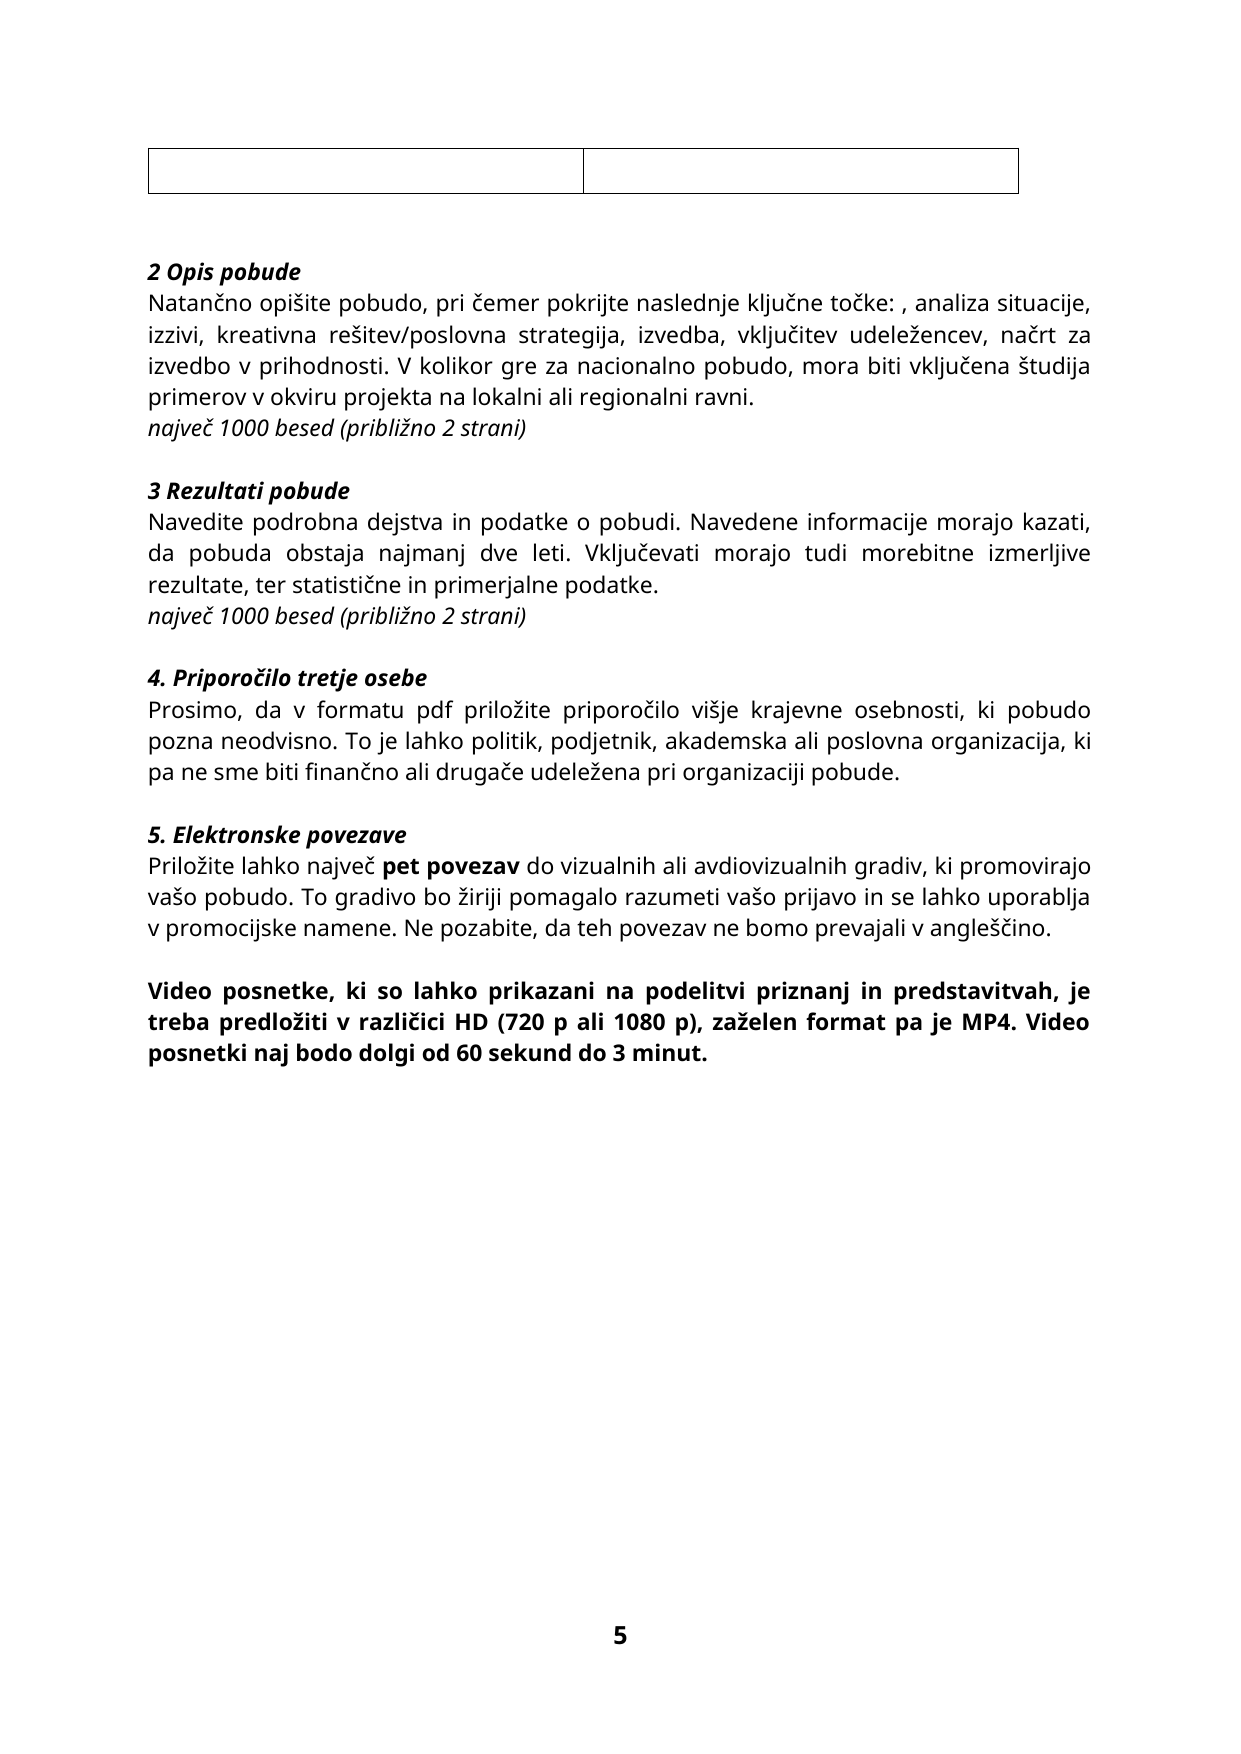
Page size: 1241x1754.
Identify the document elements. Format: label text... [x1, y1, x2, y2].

text 5. Elektronske povezave [148, 818, 1092, 850]
text Natančno opišite pobudo, pri čemer pokrijte naslednje ključne točke: , analiza situacije, izzivi, kreativna rešitev/poslovna strategija, izvedba, vključitev udeležencev, načrt za izvedbo v prihodnosti. V kolikor gre za nacionalno pobudo, mora biti vključena študija primerov v okviru projekta na lokalni ali regionalni ravni. [148, 287, 1092, 412]
text Navedite podrobna dejstva in podatke o pobudi. Navedene informacije morajo kazati, da pobuda obstaja najmanj dve leti. Vključevati morajo tudi morebitne izmerljive rezultate, ter statistične in primerjalne podatke. [148, 506, 1092, 600]
text največ 1000 besed (približno 2 strani) [148, 412, 1092, 443]
text največ 1000 besed (približno 2 strani) [148, 600, 1092, 631]
text Prosimo, da v formatu pdf priložite priporočilo višje krajevne osebnosti, ki pobudo pozna neodvisno. To je lahko politik, podjetnik, akademska ali poslovna organizacija, ki pa ne sme biti finančno ali drugače udeležena pri organizaciji pobude. [148, 693, 1092, 787]
text Video posnetke, ki so lahko prikazani na podelitvi priznanj in predstavitvah, je treba predložiti v različici HD (720 p ali 1080 p), zaželen format pa je MP4. Video posnetki naj bodo dolgi od 60 sekund do 3 minut. [148, 975, 1092, 1068]
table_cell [584, 149, 1018, 192]
text 4. Priporočilo tretje osebe [148, 662, 1092, 693]
text Priložite lahko največ pet povezav do vizualnih ali avdiovizualnih gradiv, ki promovirajo vašo pobudo. To gradivo bo žiriji pomagalo razumeti vašo prijavo in se lahko uporablja v promocijske namene. Ne pozabite, da teh povezav ne bomo prevajali v angleščino. [148, 850, 1092, 943]
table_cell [149, 149, 583, 192]
text 3 Rezultati pobude [148, 475, 1092, 506]
text 2 Opis pobude [148, 256, 1092, 287]
